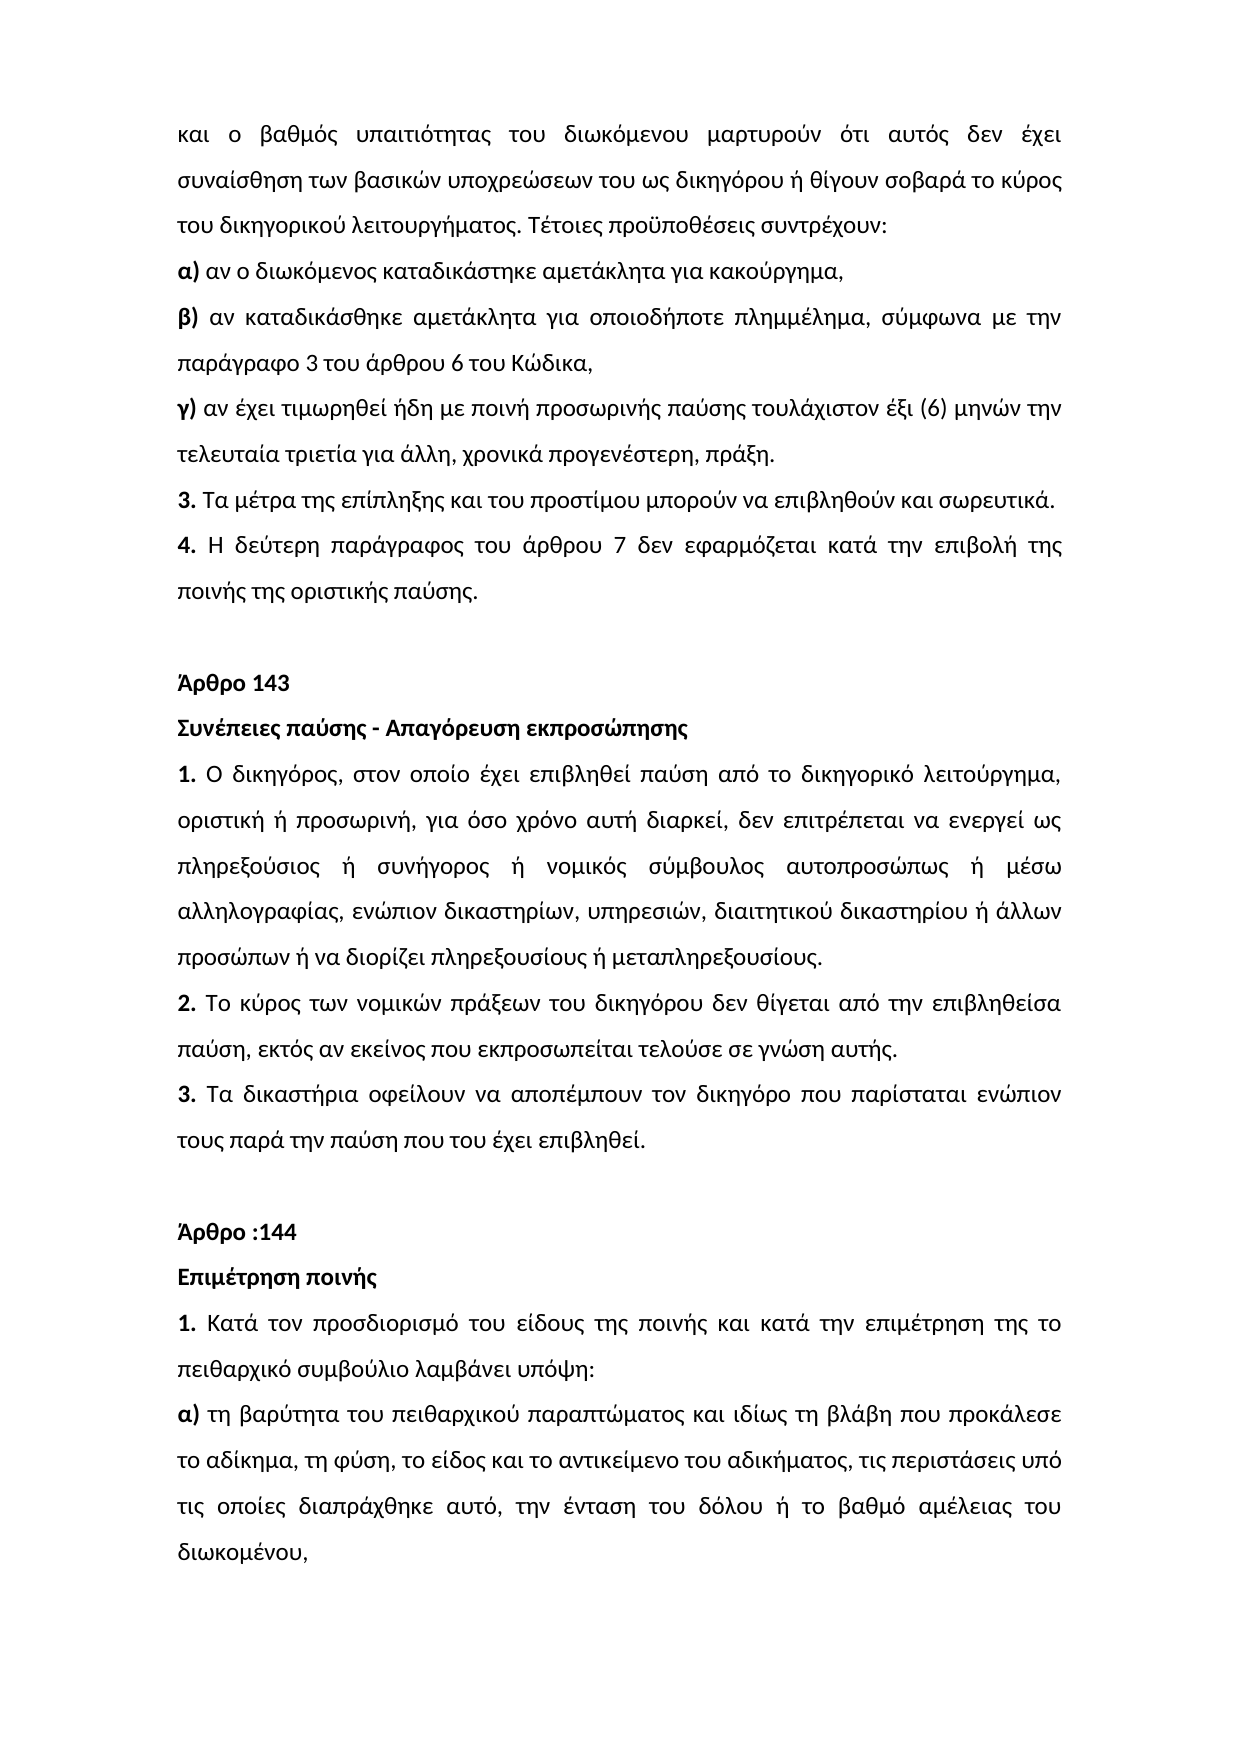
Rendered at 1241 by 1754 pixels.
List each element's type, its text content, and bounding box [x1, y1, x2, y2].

text 3. Τα δικαστήρια οφείλουν να αποπέμπουν τον δικηγόρο που παρίσταται ενώπιον τους παρά την παύση που του έχει επιβληθεί. [177, 1078, 1063, 1155]
text 1. Κατά τον προσδιορισμό του είδους της ποινής και κατά την επιμέτρηση της το πειθαρχικό συμβούλιο λαμβάνει υπόψη: [177, 1307, 1063, 1383]
text 4. Η δεύτερη παράγραφος του άρθρου 7 δεν εφαρμόζεται κατά την επιβολή της ποινής της οριστικής παύσης. [177, 530, 1063, 606]
text Άρθρο :144 Επιμέτρηση ποινής [177, 1216, 1063, 1292]
text α) τη βαρύτητα του πειθαρχικού παραπτώματος και ιδίως τη βλάβη που προκάλεσε το αδίκημα, τη φύση, το είδος και το αντικείμενο του αδικήματος, τις περιστάσεις υπό τις οποίες διαπράχθηκε αυτό, την ένταση του δόλου ή το βαθμό αμέλειας του διωκομένου, [177, 1398, 1063, 1566]
text γ) αν έχει τιμωρηθεί ήδη με ποινή προσωρινής παύσης τουλάχιστον έξι (6) μηνών την τελευταία τριετία για άλλη, χρονικά προγενέστερη, πράξη. [177, 392, 1063, 469]
text 2. Το κύρος των νομικών πράξεων του δικηγόρου δεν θίγεται από την επιβληθείσα παύση, εκτός αν εκείνος που εκπροσωπείται τελούσε σε γνώση αυτής. [177, 987, 1063, 1063]
text Συνέπειες παύσης - Απαγόρευση εκπροσώπησης [177, 713, 1063, 743]
text Άρθρο 143 [177, 621, 1063, 697]
text α) αν ο διωκόμενος καταδικάστηκε αμετάκλητα για κακούργημα, [177, 255, 1063, 286]
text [177, 118, 1063, 240]
text β) αν καταδικάσθηκε αμετάκλητα για οποιοδήποτε πλημμέλημα, σύμφωνα με την παράγραφο 3 του άρθρου 6 του Κώδικα, [177, 301, 1063, 377]
text 1. Ο δικηγόρος, στον οποίο έχει επιβληθεί παύση από το δικηγορικό λειτούργημα, οριστική ή προσωρινή, για όσο χρόνο αυτή διαρκεί, δεν επιτρέπεται να ενεργεί ως πληρεξούσιος ή συνήγορος ή νομικός σύμβουλος αυτοπροσώπως ή μέσω αλληλογραφίας, ενώπιον δικαστηρίων, υπηρεσιών, διαιτητικού δικαστηρίου ή άλλων προσώπων ή να διορίζει πληρεξουσίους ή μεταπληρεξουσίους. [177, 758, 1063, 972]
text 3. Τα μέτρα της επίπληξης και του προστίμου μπορούν να επιβληθούν και σωρευτικά. [177, 484, 1063, 514]
